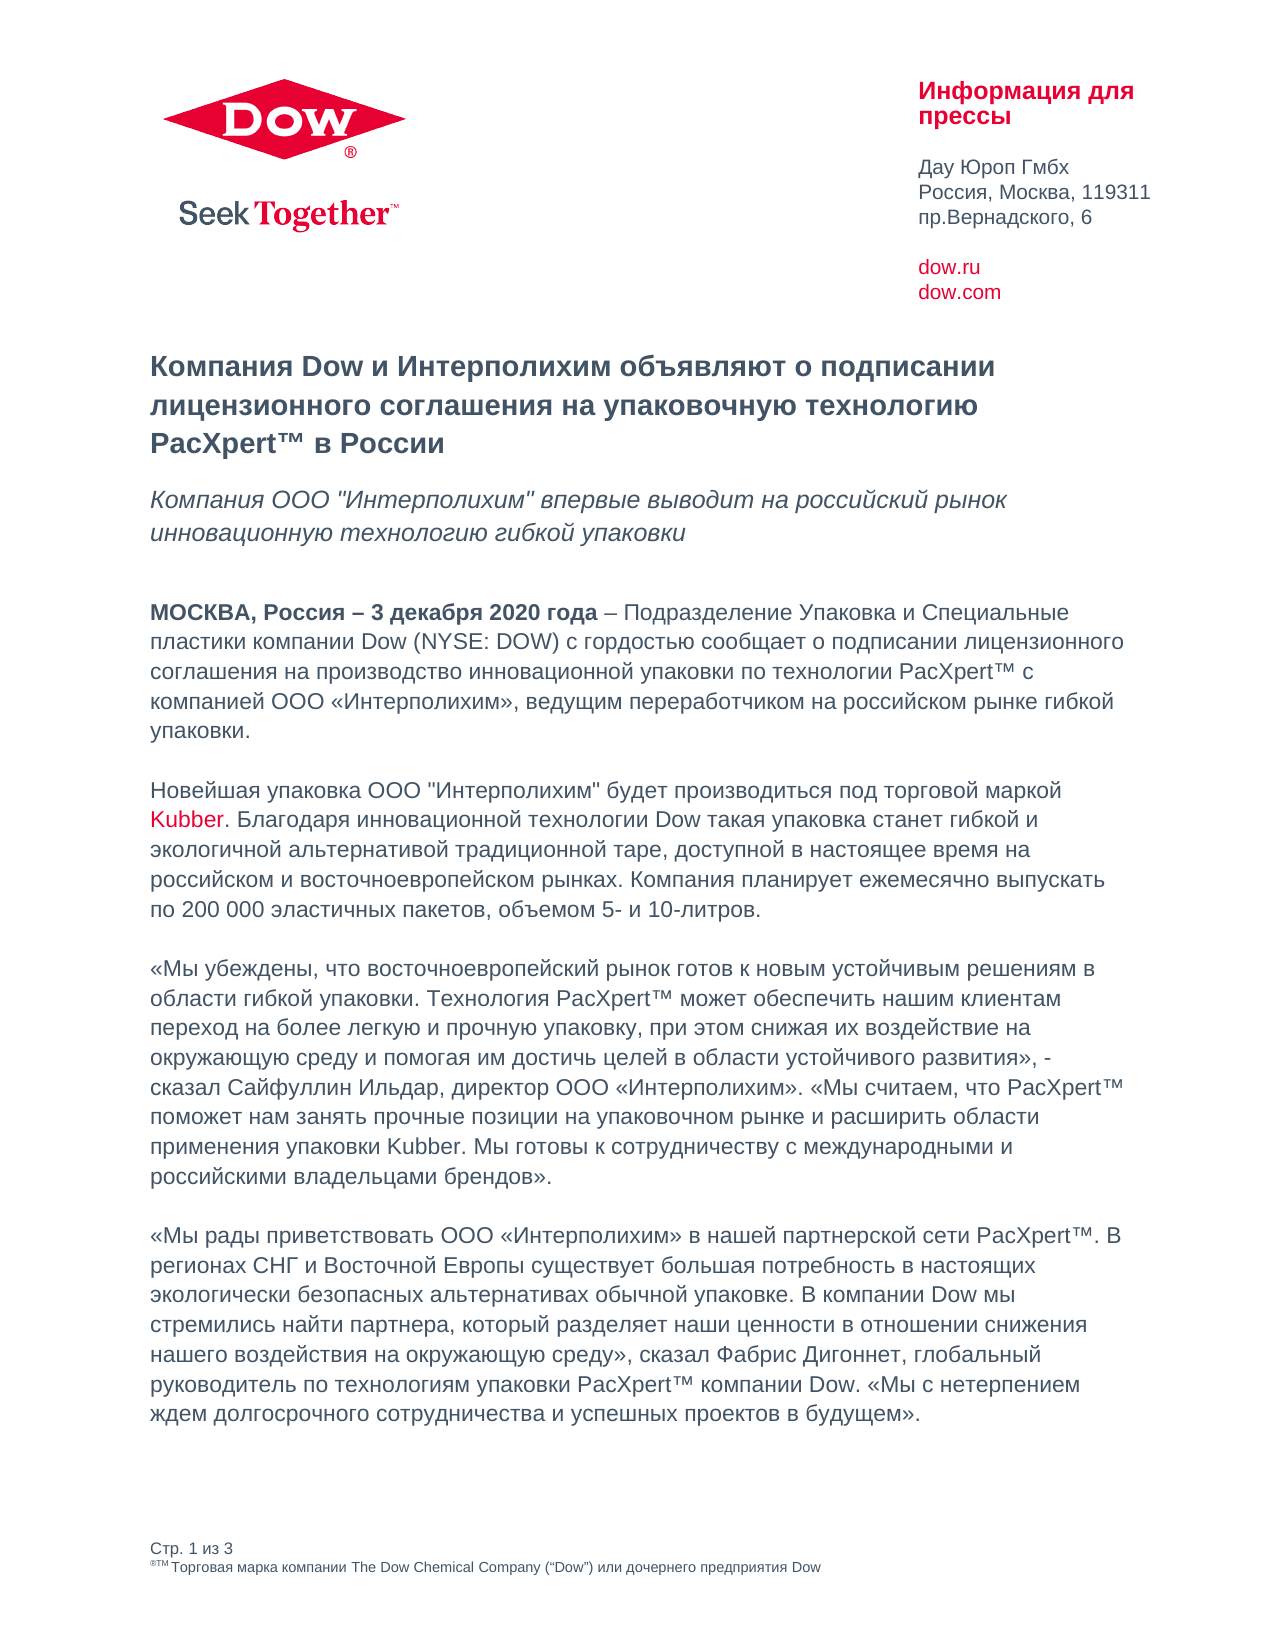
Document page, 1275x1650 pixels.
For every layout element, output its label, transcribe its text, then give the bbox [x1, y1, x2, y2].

text «Мы рады приветствовать ООО «Интерполихим» в нашей партнерской сети PacXpert™. В регионах СНГ и Восточной Европы существует большая потребность в настоящих экологически безопасных альтернативах обычной упаковке. В компании Dow мы стремились найти партнера, который разделяет наши ценности в отношении снижения нашего воздействия на окружающую среду», сказал Фабрис Дигоннет, глобальный руководитель по технологиям упаковки PacXpert™ компании Dow. «Мы с нетерпением ждем долгосрочного сотрудничества и успешных проектов в будущем». [150, 1222, 1125, 1427]
text Компания Dow и Интерполихим объявляют о подписании лицензионного соглашения на упаковочную технологию PacXpert™ в России [150, 349, 1125, 459]
text МОСКВА, Россия – 3 декабря 2020 года – Подразделение Упаковка и Специальные пластики компании Dow (NYSE: DOW) с гордостью сообщает о подписании лицензионного соглашения на производство инновационной упаковки по технологии PacXpert™ с компанией ООО «Интерполихим», ведущим переработчиком на российском рынке гибкой упаковки. [150, 599, 1125, 744]
text Новейшая упаковка ООО "Интерполихим" будет производиться под торговой маркой Kubber. Благодаря инновационной технологии Dow такая упаковка станет гибкой и экологичной альтернативой традиционной таре, доступной в настоящее время на российском и восточноевропейском рынках. Компания планирует ежемесячно выпускать по 200 000 эластичных пакетов, объемом 5- и 10-литров. [150, 777, 1125, 922]
picture [150, 75, 431, 244]
text Компания ООО "Интерполихим" впервые выводит на российский рынок инновационную технологию гибкой упаковки [150, 485, 1125, 547]
text «Мы убеждены, что восточноевропейский рынок готов к новым устойчивым решениям в области гибкой упаковки. Технология PacXpert™ может обеспечить нашим клиентам переход на более легкую и прочную упаковку, при этом снижая их воздействие на окружающую среду и помогая им достичь целей в области устойчивого развития», - сказал Сайфуллин Ильдар, директор ООО «Интерполихим». «Мы считаем, что PacXpert™ поможет нам занять прочные позиции на упаковочном рынке и расширить области применения упаковки Kubber. Мы готовы к сотрудничеству с международными и российскими владельцами брендов». [150, 955, 1125, 1189]
